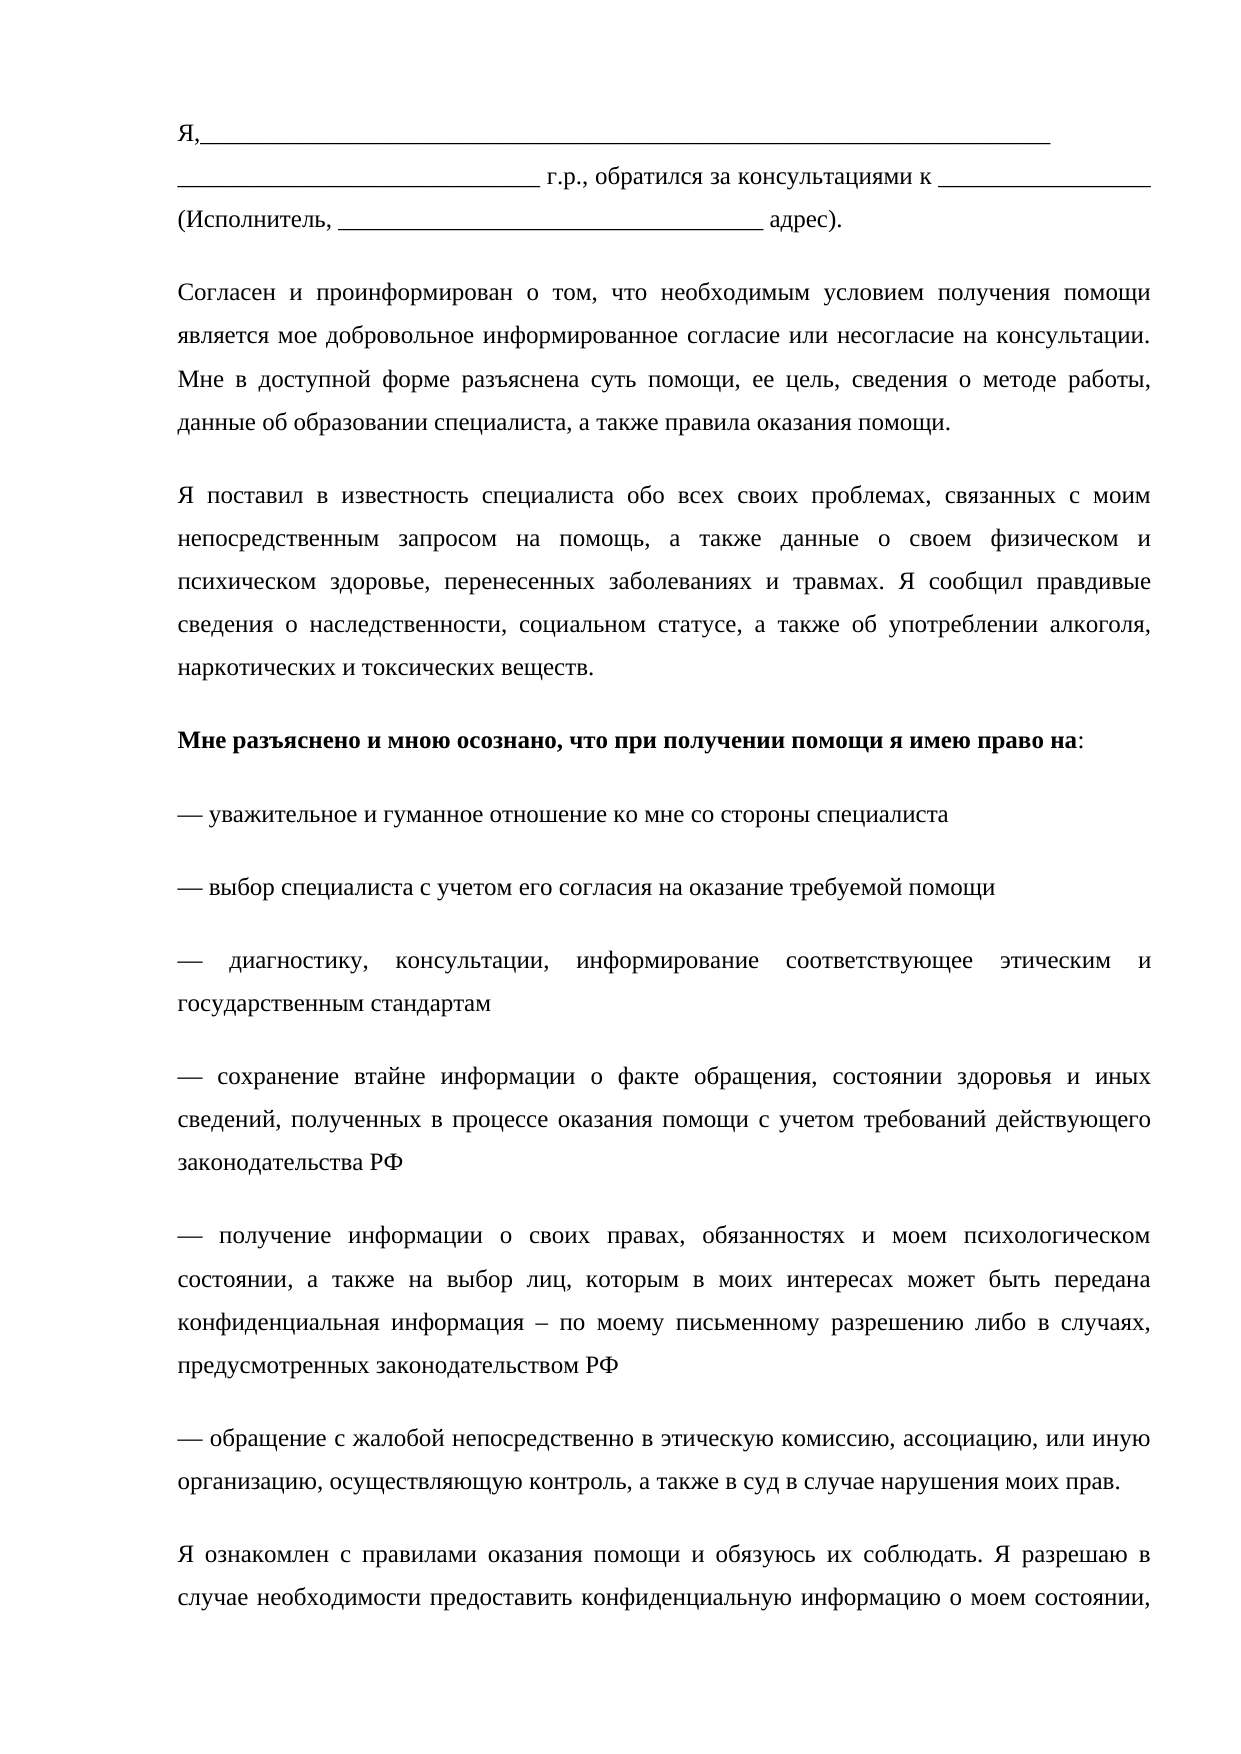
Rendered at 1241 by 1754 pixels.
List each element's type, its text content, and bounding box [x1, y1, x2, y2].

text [177, 1539, 1152, 1611]
text Я поставил в известность специалиста обо всех своих проблемах, связанных с моим непосредственным запросом на помощь, а также данные о своем физическом и психическом здоровье, перенесенных заболеваниях и травмах. Я сообщил правдивые сведения о наследственности, социальном статусе, а также об употреблении алкоголя, наркотических и токсических веществ. [177, 480, 1152, 681]
text — получение информации о своих правах, обязанностях и моем психологическом состоянии, а также на выбор лиц, которым в моих интересах может быть передана конфиденциальная информация – по моему письменному разрешению либо в случаях, предусмотренных законодательством РФ [177, 1221, 1152, 1379]
text — выбор специалиста с учетом его согласия на оказание требуемой помощи [177, 872, 1152, 901]
text Мне разъяснено и мною осознано, что при получении помощи я имею право на: [177, 726, 1152, 754]
text Согласен и проинформирован о том, что необходимым условием получения помощи является мое добровольное информированное согласие или несогласие на консультации. Мне в доступной форме разъяснена суть помощи, ее цель, сведения о методе работы, данные об образовании специалиста, а также правила оказания помощи. [177, 277, 1152, 436]
text Я,____________________________________________________________________ _____________________________ г.р., обратился за консультациями к _________________ (Исполнитель, __________________________________ адрес). [177, 118, 1152, 233]
text — диагностику, консультации, информирование соответствующее этическим и государственным стандартам [177, 945, 1152, 1017]
text — обращение с жалобой непосредственно в этическую комиссию, ассоциацию, или иную организацию, осуществляющую контроль, а также в суд в случае нарушения моих прав. [177, 1423, 1152, 1495]
text — сохранение втайне информации о факте обращения, состоянии здоровья и иных сведений, полученных в процессе оказания помощи с учетом требований действующего законодательства РФ [177, 1061, 1152, 1176]
text — уважительное и гуманное отношение ко мне со стороны специалиста [177, 799, 1152, 827]
